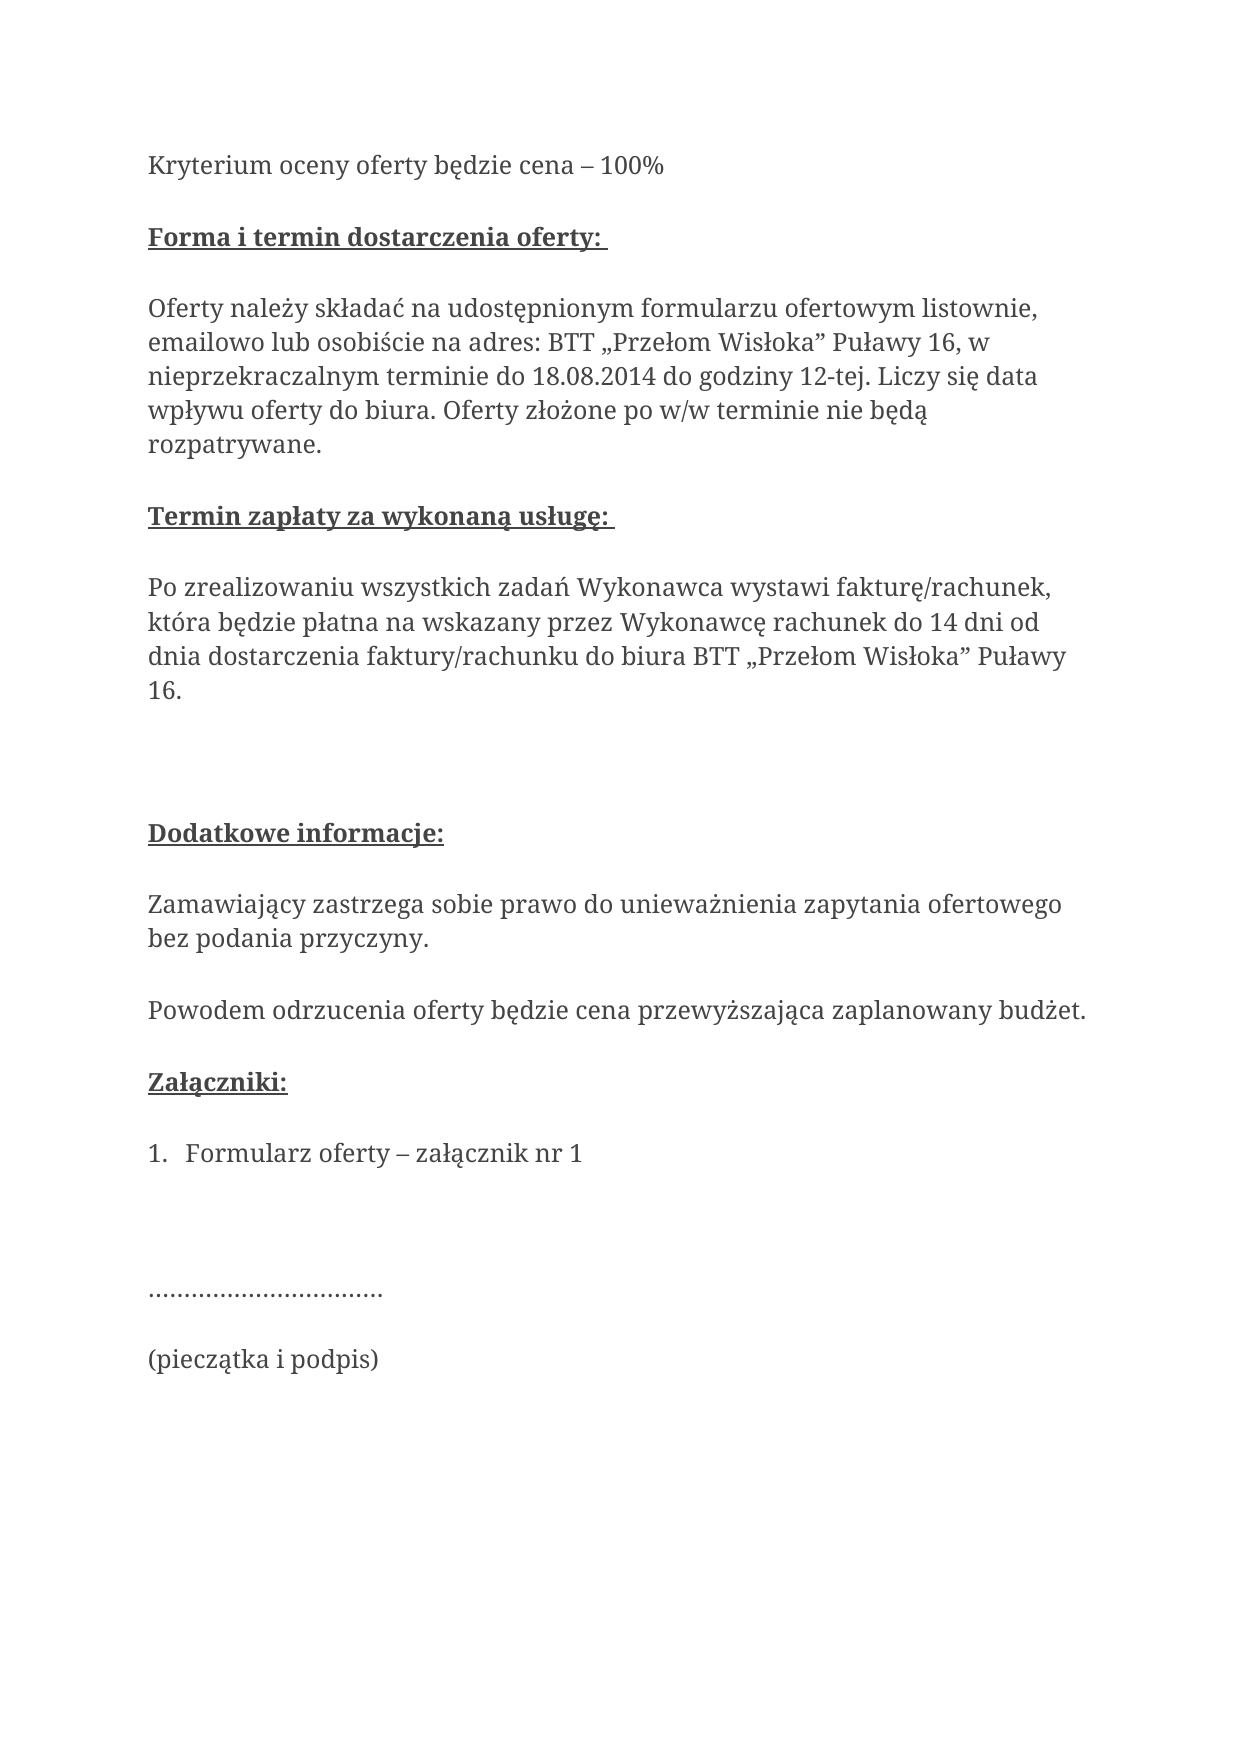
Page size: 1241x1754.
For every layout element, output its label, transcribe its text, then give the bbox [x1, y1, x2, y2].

text Kryterium oceny oferty będzie cena – 100% [148, 148, 1093, 182]
text Forma i termin dostarczenia oferty: [148, 219, 1093, 253]
text Oferty należy składać na udostępnionym formularzu ofertowym listownie, emailowo lub osobiście na adres: BTT „Przełom Wisłoka” Puławy 16, w nieprzekraczalnym terminie do 18.08.2014 do godziny 12-tej. Liczy się data wpływu oferty do biura. Oferty złożone po w/w terminie nie będą rozpatrywane. [148, 291, 1093, 461]
text Dodatkowe informacje: [148, 815, 1093, 849]
text Po zrealizowaniu wszystkich zadań Wykonawca wystawi fakturę/rachunek, która będzie płatna na wskazany przez Wykonawcę rachunek do 14 dni od dnia dostarczenia faktury/rachunku do biura BTT „Przełom Wisłoka” Puławy 16. [148, 570, 1093, 706]
text (pieczątka i podpis) [148, 1342, 1093, 1376]
text Powodem odrzucenia oferty będzie cena przewyższająca zaplanowany budżet. [148, 993, 1093, 1027]
list Formularz oferty – załącznik nr 1 [148, 1136, 1093, 1170]
text Zamawiający zastrzega sobie prawo do unieważnienia zapytania ofertowego bez podania przyczyny. [148, 887, 1093, 955]
text Załączniki: [148, 1064, 1093, 1098]
text Termin zapłaty za wykonaną usługę: [148, 498, 1093, 533]
text …………………………… [148, 1271, 1093, 1304]
